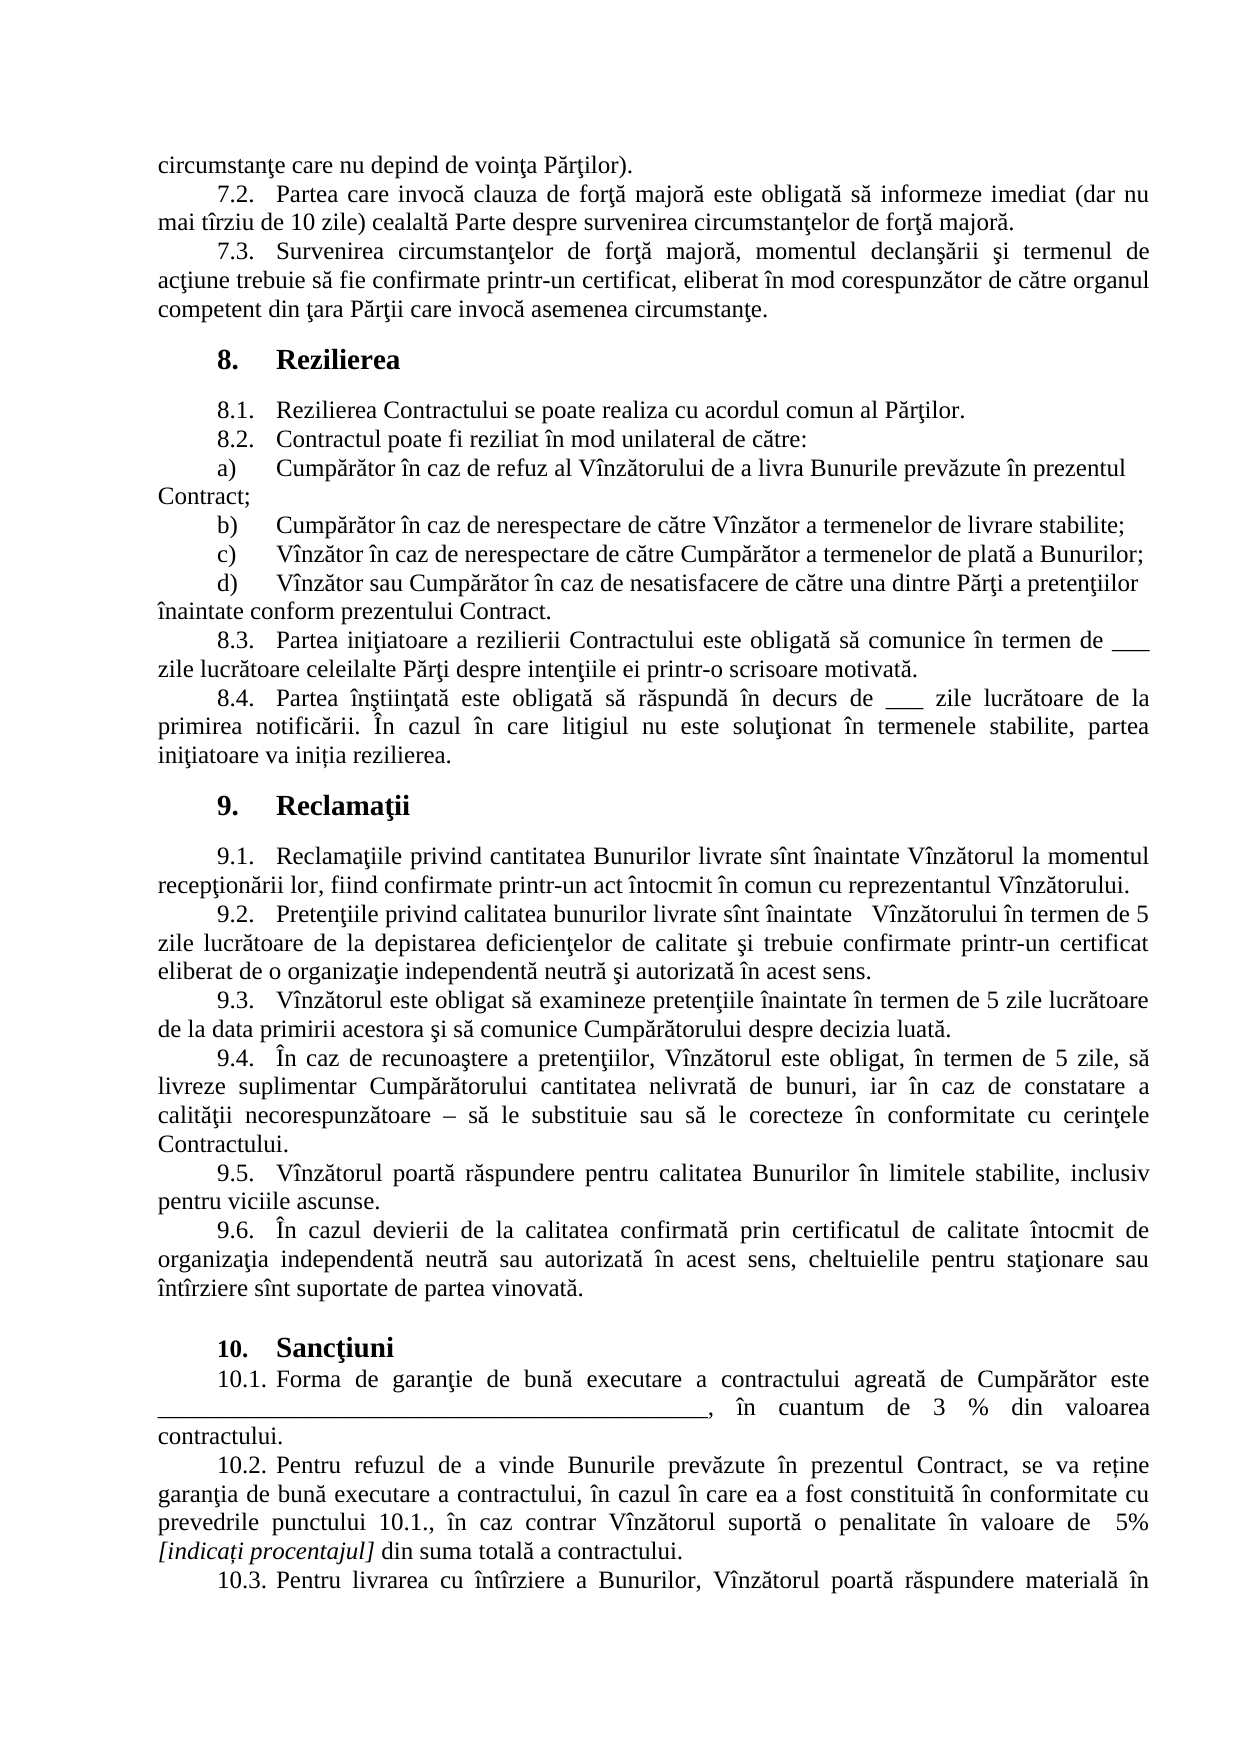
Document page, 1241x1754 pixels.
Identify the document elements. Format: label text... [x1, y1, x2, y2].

table_cell Reclamaţii [146, 769, 1162, 841]
table_cell Rezilierea [146, 323, 1162, 395]
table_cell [146, 841, 1162, 1594]
table_cell Rezilierea Contractului se poate realiza cu acordul comun al Părţilor. Contractul poate fi reziliat în mod unilateral de către: Cumpărător în caz de refuz al Vînzătorului de a livra Bunurile prevăzute în prezentul Contract; Cumpărător în caz de nerespectare de către Vînzător a termenelor de livrare stabilite; Vînzător în caz de nerespectare de către Cumpărător a termenelor de plată a Bunurilor; Vînzător sau Cumpărător în caz de nesatisfacere de către una dintre Părţi a pretenţiilor înaintate conform prezentului Contract. Partea iniţiatoare a rezilierii Contractului este obligată să comunice în termen de ___ zile lucrătoare celeilalte Părţi despre intenţiile ei printr-o scrisoare motivată. Partea înştiinţată este obligată să răspundă în decurs de ___ zile lucrătoare de la primirea notificării. În cazul în care litigiul nu este soluţionat în termenele stabilite, partea iniţiatoare va iniția rezilierea. [146, 395, 1162, 769]
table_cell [146, 150, 1162, 322]
